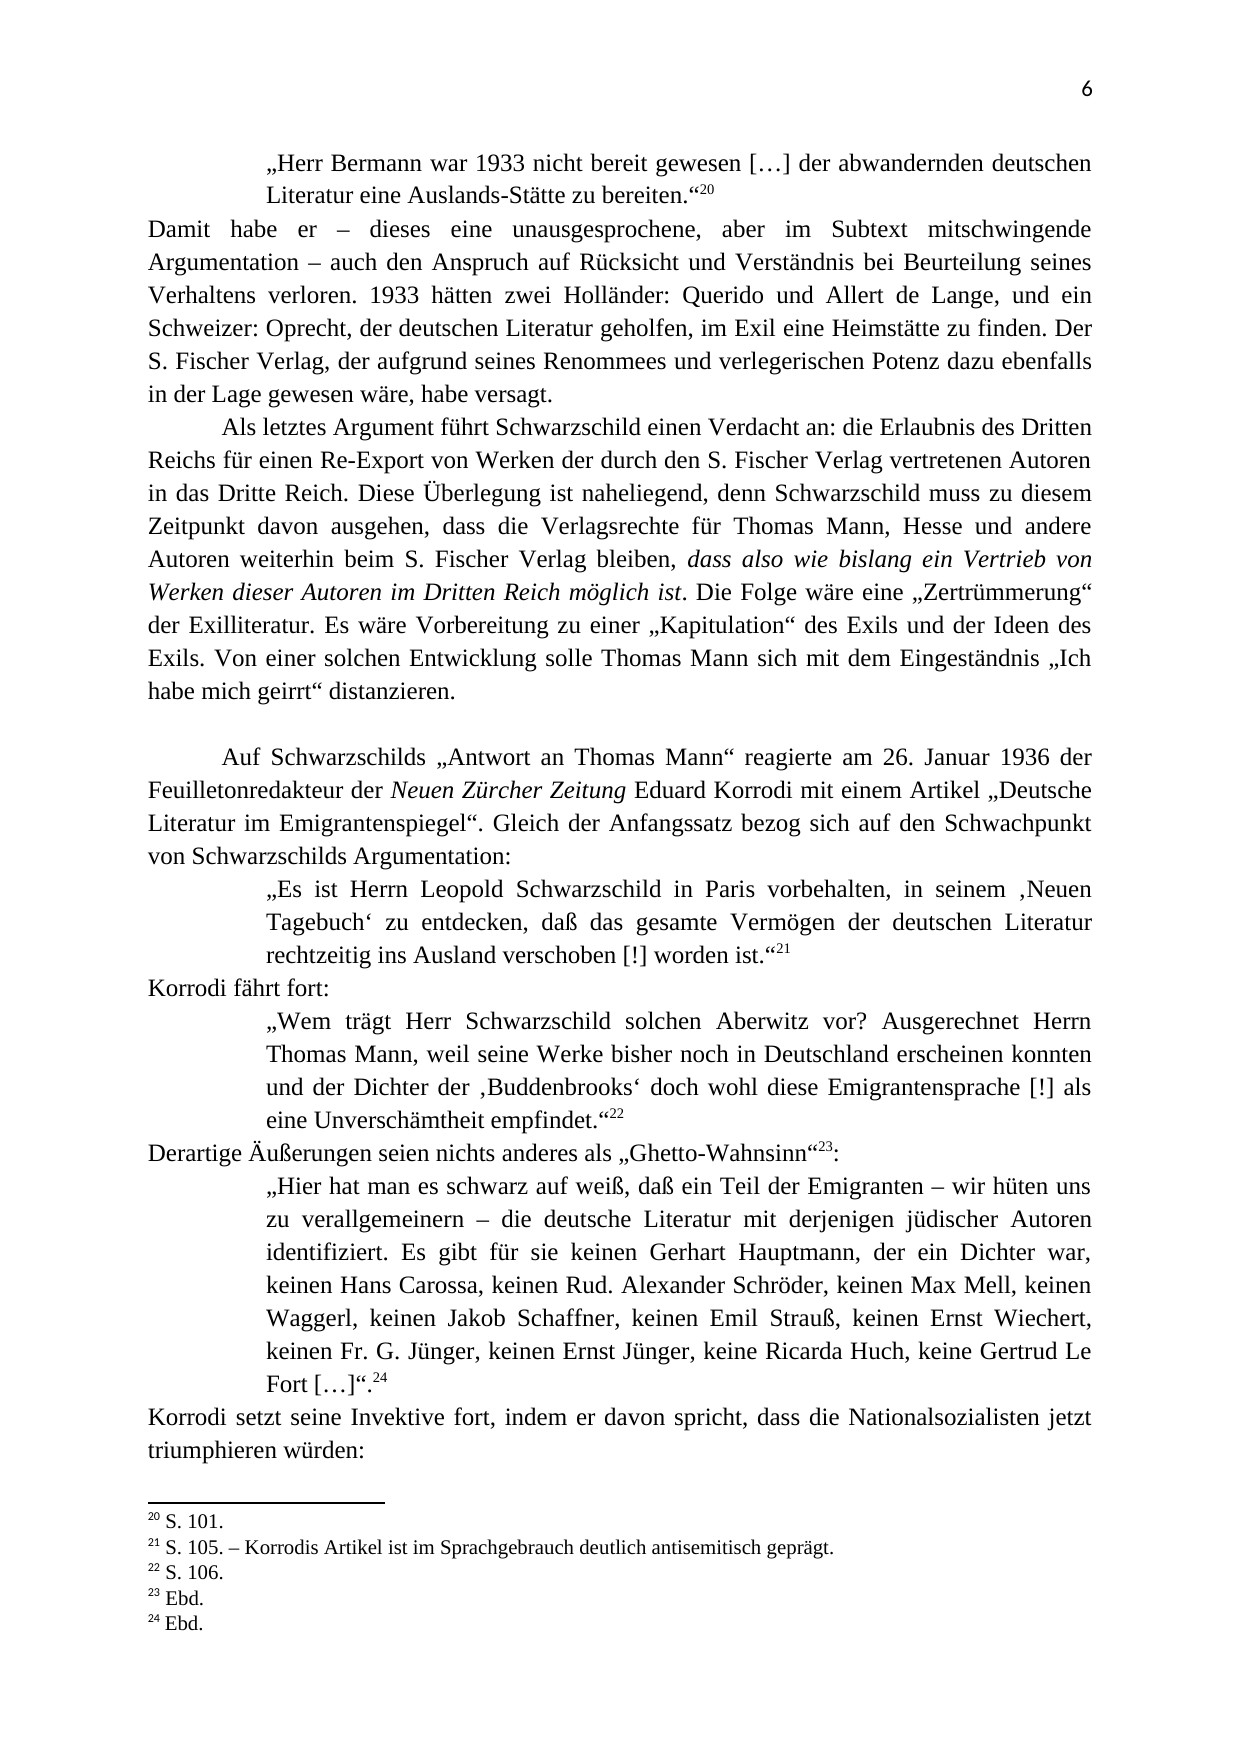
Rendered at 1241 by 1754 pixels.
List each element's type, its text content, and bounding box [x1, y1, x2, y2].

text Korrodi fährt fort: [148, 973, 1093, 1002]
text Auf Schwarzschilds „Antwort an Thomas Mann“ reagierte am 26. Januar 1936 der Feuilletonredakteur der Neuen Zürcher Zeitung Eduard Korrodi mit einem Artikel „Deutsche Literatur im Emigrantenspiegel“. Gleich der Anfangssatz bezog sich auf den Schwachpunkt von Schwarzschilds Argumentation: [148, 742, 1093, 870]
list Als letztes Argument führt Schwarzschild einen Verdacht an: die Erlaubnis des Dritten Reichs für einen Re-Export von Werken der durch den S. Fischer Verlag vertretenen Autoren in das Dritte Reich. Diese Überlegung ist naheliegend, denn Schwarzschild muss zu diesem Zeitpunkt davon ausgehen, dass die Verlagsrechte für Thomas Mann, Hesse und andere Autoren weiterhin beim S. Fischer Verlag bleiben, dass also wie bislang ein Vertrieb von Werken dieser Autoren im Dritten Reich möglich ist. Die Folge wäre eine „Zertrümmerung“ der Exilliteratur. Es wäre Vorbereitung zu einer „Kapitulation“ des Exils und der Ideen des Exils. Von einer solchen Entwicklung solle Thomas Mann sich mit dem Eingeständnis „Ich habe mich geirrt“ distanzieren. [148, 412, 1093, 705]
text Korrodi setzt seine Invektive fort, indem er davon spricht, dass die Nationalsozialisten jetzt triumphieren würden: [148, 1402, 1093, 1464]
text Derartige Äußerungen seien nichts anderes als „Ghetto-Wahnsinn“: [148, 1138, 1093, 1167]
list Damit habe er – dieses eine unausgesprochene, aber im Subtext mitschwingende Argumentation – auch den Anspruch auf Rücksicht und Verständnis bei Beurteilung seines Verhaltens verloren. 1933 hätten zwei Holländer: Querido und Allert de Lange, und ein Schweizer: Oprecht, der deutschen Literatur geholfen, im Exil eine Heimstätte zu finden. Der S. Fischer Verlag, der aufgrund seines Renommees und verlegerischen Potenz dazu ebenfalls in der Lage gewesen wäre, habe versagt. [148, 214, 1093, 407]
text „Wem trägt Herr Schwarzschild solchen Aberwitz vor? Ausgerechnet Herrn Thomas Mann, weil seine Werke bisher noch in Deutschland erscheinen konnten und der Dichter der ‚Buddenbrooks‘ doch wohl diese Emigrantensprache [!] als eine Unverschämtheit empfindet.“ [266, 1006, 1093, 1134]
text „Es ist Herrn Leopold Schwarzschild in Paris vorbehalten, in seinem ‚Neuen Tagebuch‘ zu entdecken, daß das gesamte Vermögen der deutschen Literatur rechtzeitig ins Ausland verschoben [!] worden ist.“ [266, 874, 1093, 969]
list „Herr Bermann war 1933 nicht bereit gewesen […] der abwandernden deutschen Literatur eine Auslands-Stätte zu bereiten.“ [266, 148, 1093, 209]
text „Hier hat man es schwarz auf weiß, daß ein Teil der Emigranten – wir hüten uns zu verallgemeinern – die deutsche Literatur mit derjenigen jüdischer Autoren identifiziert. Es gibt für sie keinen Gerhart Hauptmann, der ein Dichter war, keinen Hans Carossa, keinen Rud. Alexander Schröder, keinen Max Mell, keinen Waggerl, keinen Jakob Schaffner, keinen Emil Strauß, keinen Ernst Wiechert, keinen Fr. G. Jünger, keinen Ernst Jünger, keine Ricarda Huch, keine Gertrud Le Fort […]“. [266, 1171, 1093, 1398]
